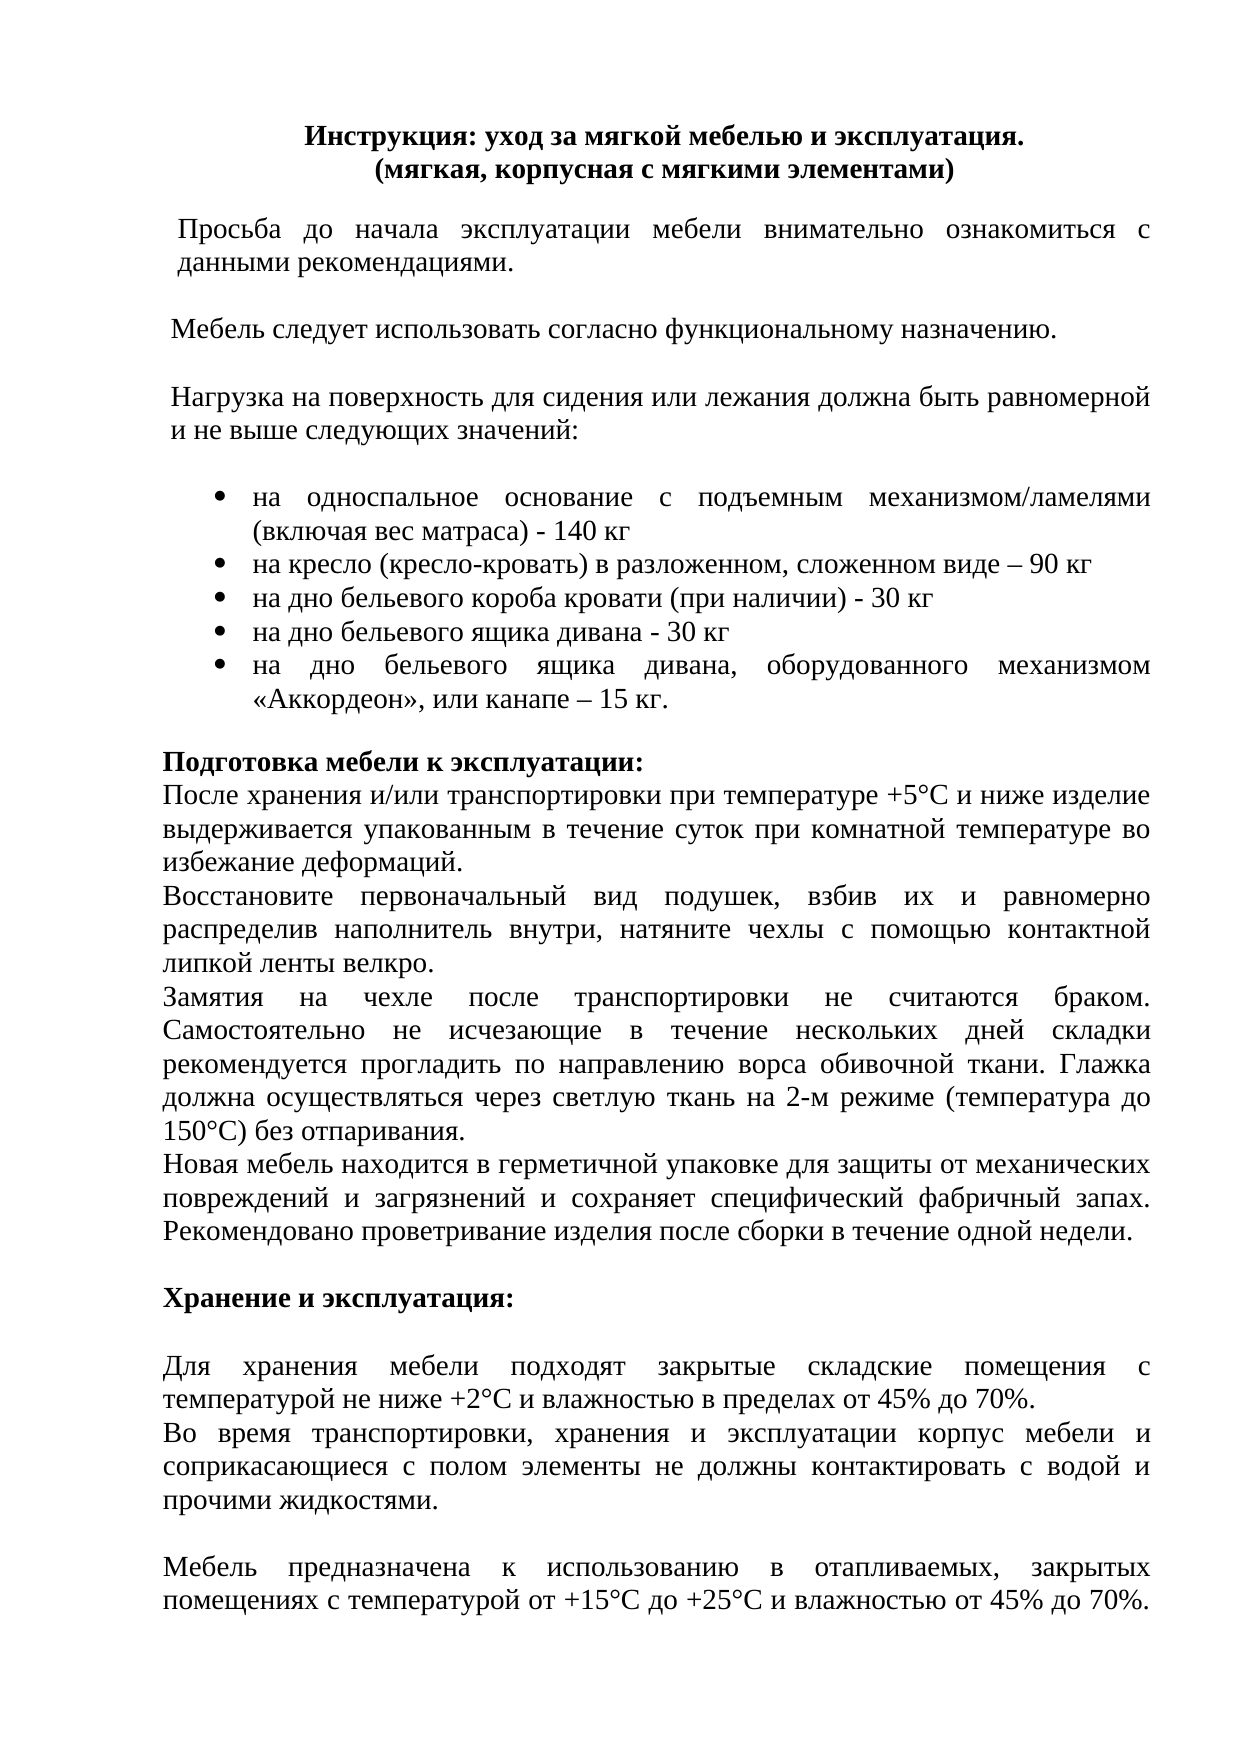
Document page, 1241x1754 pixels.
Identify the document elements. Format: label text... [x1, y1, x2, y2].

text Хранение и эксплуатация: [163, 1281, 1152, 1314]
list на дно бельевого ящика дивана - 30 кг [215, 614, 1152, 647]
text После хранения и/или транспортировки при температуре +5°С и ниже изделие выдерживается упакованным в течение суток при комнатной температуре во избежание деформаций. [162, 777, 1152, 878]
list на дно бельевого ящика дивана, оборудованного механизмом «Аккордеон», или канапе – 15 кг. [215, 647, 1152, 715]
text Восстановите первоначальный вид подушек, взбив их и равномерно распределив наполнитель внутри, натяните чехлы с помощью контактной липкой ленты велкро. [162, 878, 1152, 979]
text Для хранения мебели подходят закрытые складские помещения с температурой не ниже +2°С и влажностью в пределах от 45% до 70%. [163, 1348, 1152, 1415]
text (мягкая, корпусная с мягкими элементами) [177, 152, 1152, 185]
list на кресло (кресло-кровать) в разложенном, сложенном виде – 90 кг [215, 547, 1152, 580]
text Инструкция: уход за мягкой мебелью и эксплуатация. [177, 118, 1152, 152]
text Во время транспортировки, хранения и эксплуатации корпус мебели и соприкасающиеся с полом элементы не должны контактировать с водой и прочими жидкостями. [163, 1415, 1152, 1515]
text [163, 1549, 1152, 1616]
text Подготовка мебели к эксплуатации: [162, 744, 1152, 777]
text Нагрузка на поверхность для сидения или лежания должна быть равномерной и не выше следующих значений: [170, 379, 1152, 446]
text Мебель следует использовать согласно функциональному назначению. [170, 312, 1152, 345]
list на дно бельевого короба кровати (при наличии) - 30 кг [215, 580, 1152, 614]
list на односпальное основание с подъемным механизмом/ламелями (включая вес матраса) - 140 кг [215, 479, 1152, 547]
text Просьба до начала эксплуатации мебели внимательно ознакомиться с данными рекомендациями. [177, 211, 1152, 278]
text Новая мебель находится в герметичной упаковке для защиты от механических повреждений и загрязнений и сохраняет специфический фабричный запах. Рекомендовано проветривание изделия после сборки в течение одной недели. [163, 1146, 1152, 1247]
text Замятия на чехле после транспортировки не считаются браком. Самостоятельно не исчезающие в течение нескольких дней складки рекомендуется прогладить по направлению ворса обивочной ткани. Глажка должна осуществляться через светлую ткань на 2-м режиме (температура до 150°С) без отпаривания. [162, 979, 1152, 1146]
